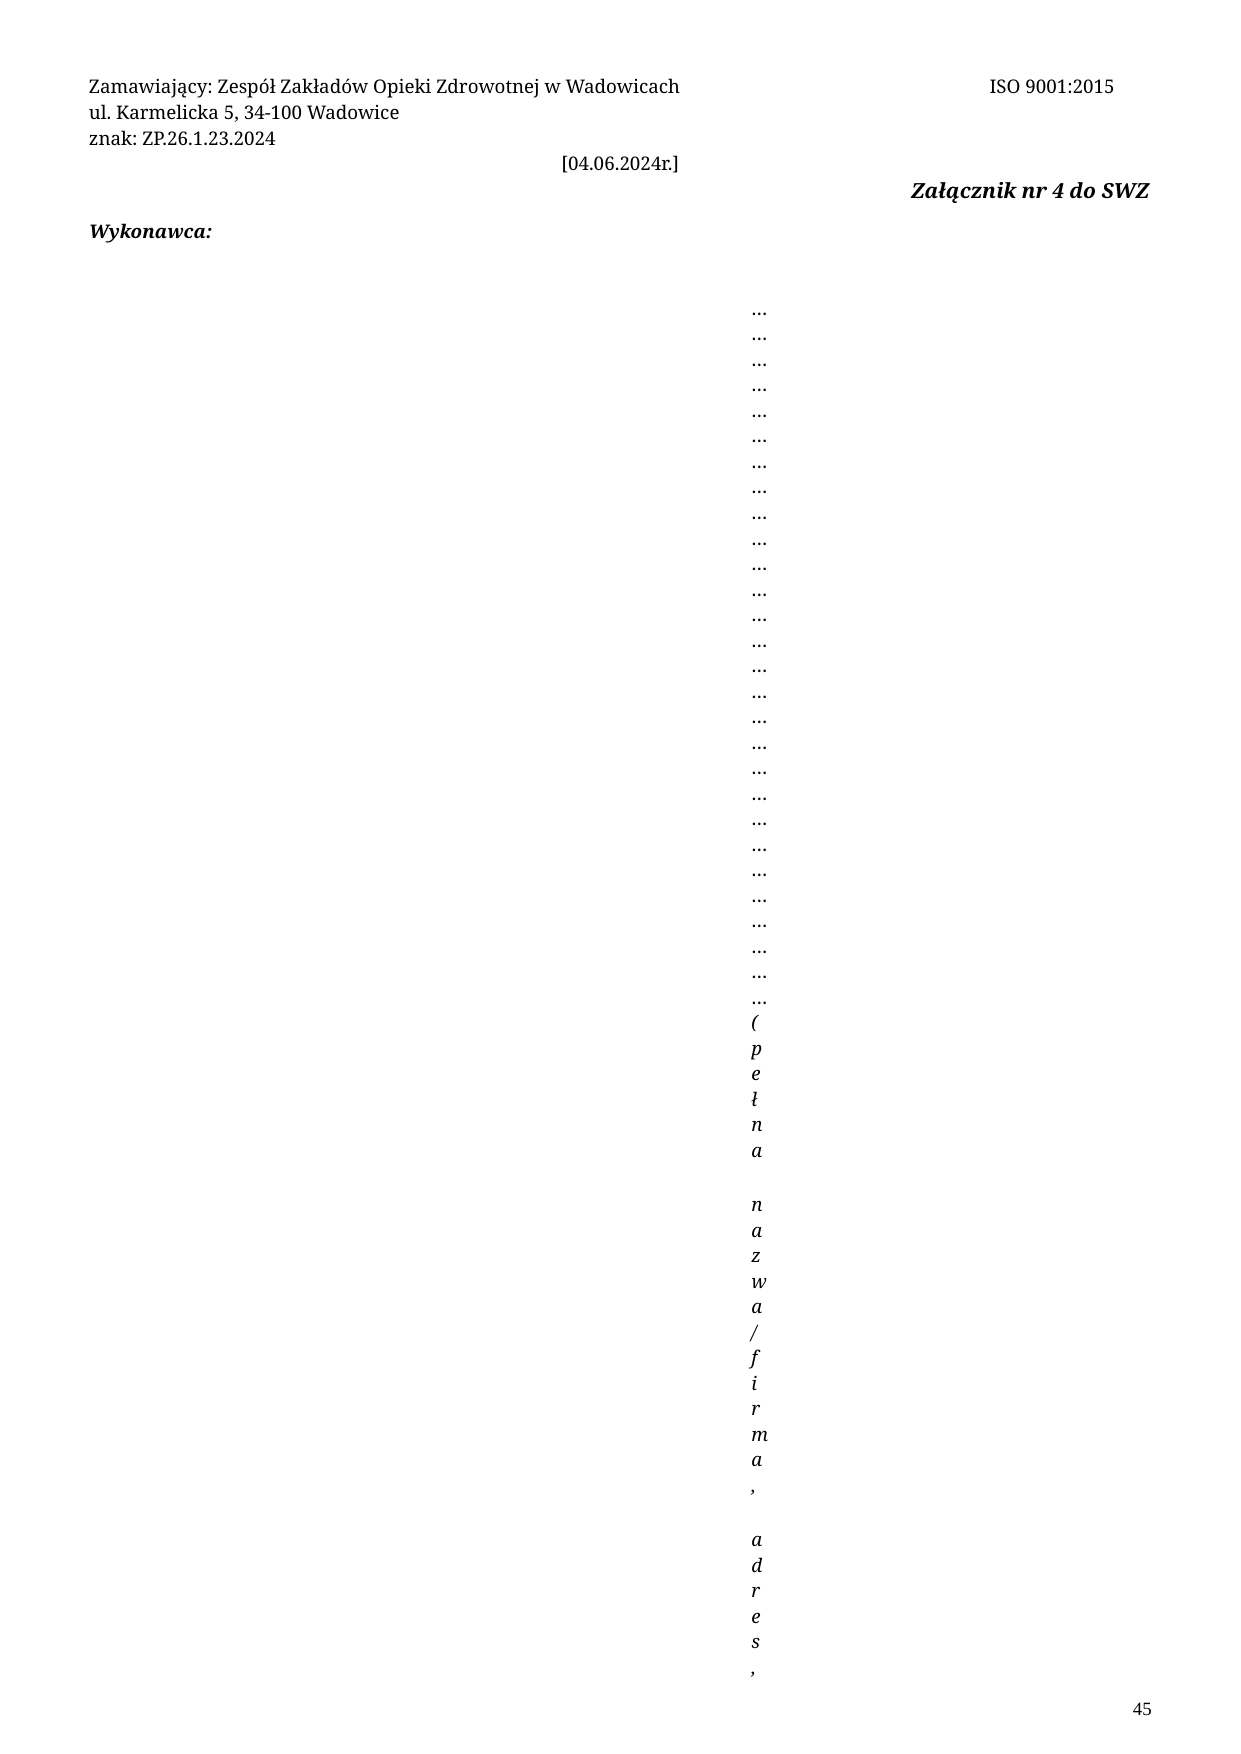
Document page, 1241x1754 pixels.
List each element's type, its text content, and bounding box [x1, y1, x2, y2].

text Wykonawca: [89, 218, 1152, 244]
subtitle Załącznik nr 4 do SWZ [89, 176, 1152, 204]
